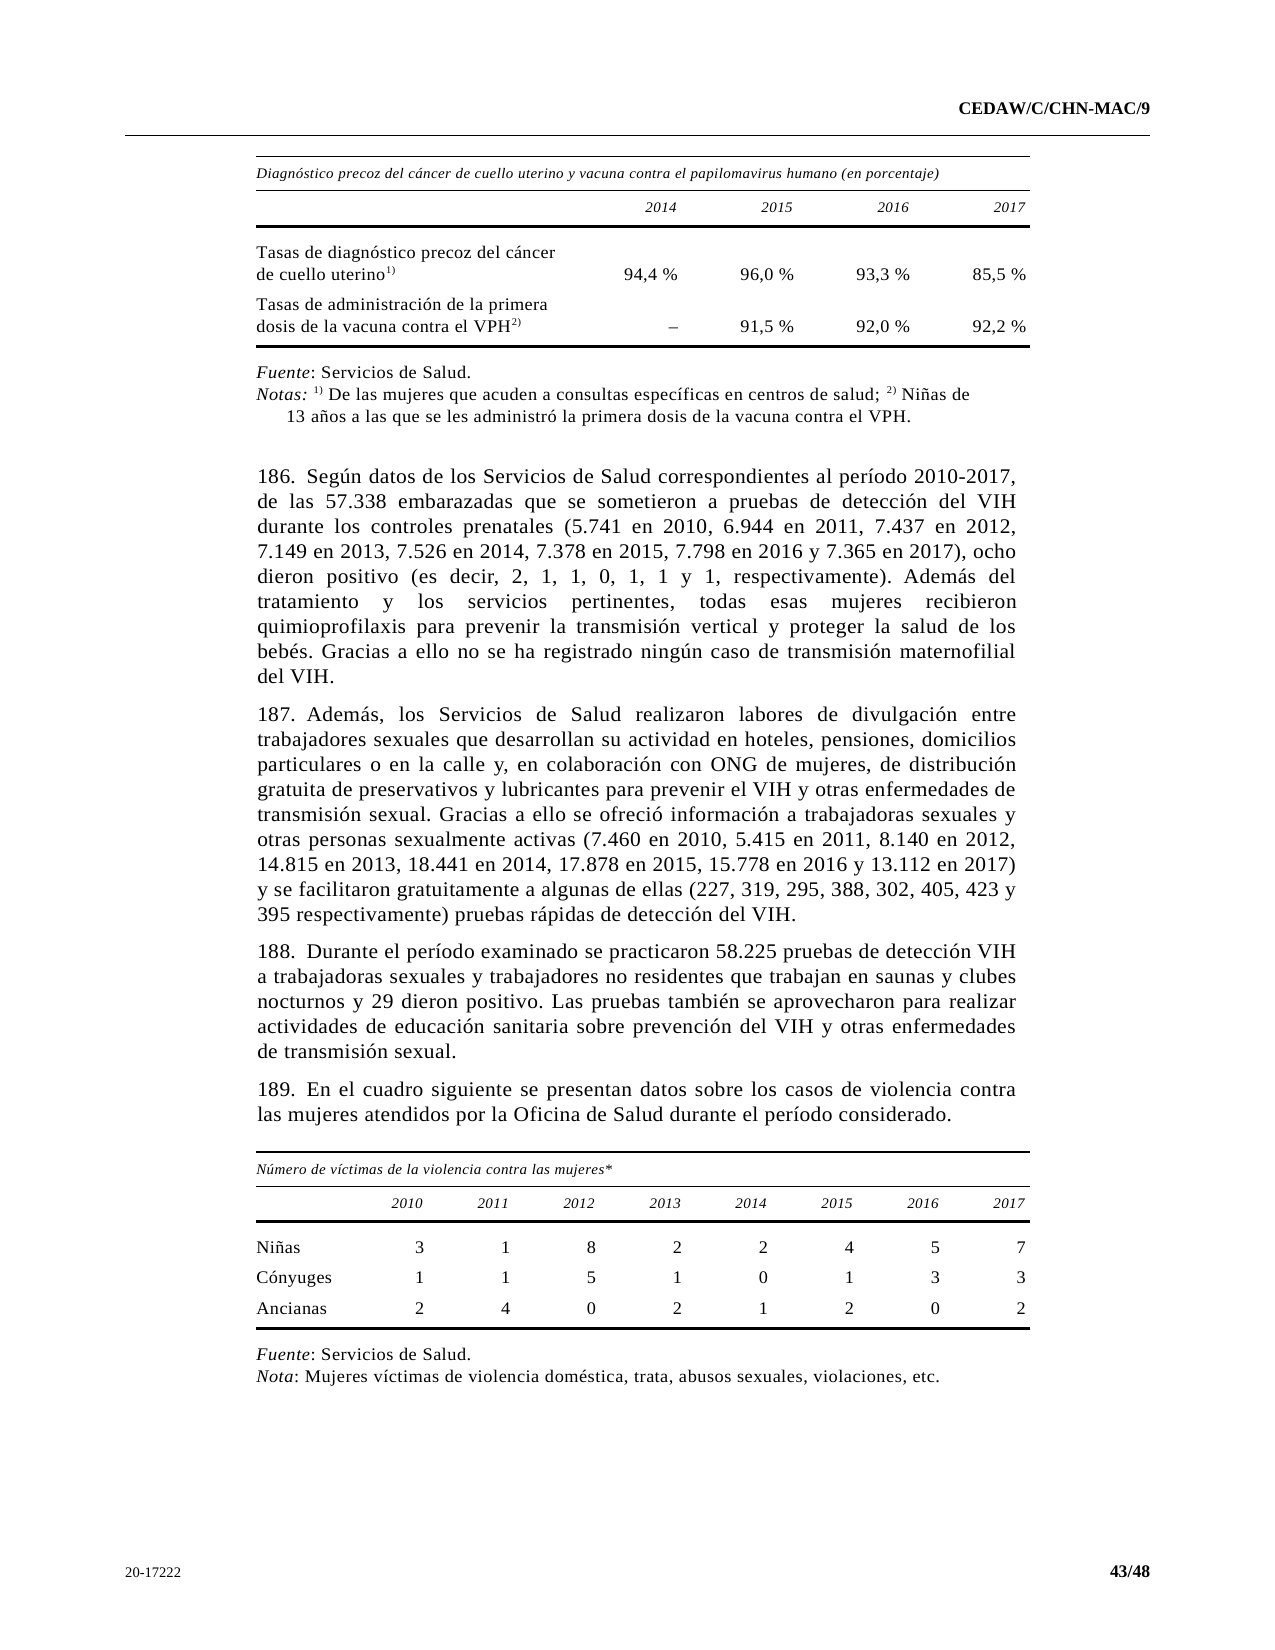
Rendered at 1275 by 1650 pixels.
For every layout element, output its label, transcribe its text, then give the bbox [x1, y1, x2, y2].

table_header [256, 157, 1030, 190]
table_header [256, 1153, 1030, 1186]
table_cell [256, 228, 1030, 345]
text Notas: 1) De las mujeres que acuden a consultas específicas en centros de salud; 2) Niñas de 13 años a las que se les administró la primera dosis de la vacuna contra el VPH. [256, 383, 1018, 426]
text Fuente: Servicios de Salud. [256, 1343, 1018, 1364]
text Nota: Mujeres víctimas de violencia doméstica, trata, abusos sexuales, violaciones, etc. [256, 1364, 1018, 1386]
list En el cuadro siguiente se presentan datos sobre los casos de violencia contra las mujeres atendidos por la Oficina de Salud durante el período considerado. [257, 1076, 1018, 1126]
list Según datos de los Servicios de Salud correspondientes al período 2010-2017, de las 57.338 embarazadas que se sometieron a pruebas de detección del VIH durante los controles prenatales (5.741 en 2010, 6.944 en 2011, 7.437 en 2012, 7.149 en 2013, 7.526 en 2014, 7.378 en 2015, 7.798 en 2016 y 7.365 en 2017), ocho dieron positivo (es decir, 2, 1, 1, 0, 1, 1 y 1, respectivamente). Además del tratamiento y los servicios pertinentes, todas esas mujeres recibieron quimioprofilaxis para prevenir la transmisión vertical y proteger la salud de los bebés. Gracias a ello no se ha registrado ningún caso de transmisión maternofilial del VIH. [257, 464, 1018, 689]
list Además, los Servicios de Salud realizaron labores de divulgación entre trabajadores sexuales que desarrollan su actividad en hoteles, pensiones, domicilios particulares o en la calle y, en colaboración con ONG de mujeres, de distribución gratuita de preservativos y lubricantes para prevenir el VIH y otras enfermedades de transmisión sexual. Gracias a ello se ofreció información a trabajadoras sexuales y otras personas sexualmente activas (7.460 en 2010, 5.415 en 2011, 8.140 en 2012, 14.815 en 2013, 18.441 en 2014, 17.878 en 2015, 15.778 en 2016 y 13.112 en 2017) y se facilitaron gratuitamente a algunas de ellas (227, 319, 295, 388, 302, 405, 423 y 395 respectivamente) pruebas rápidas de detección del VIH. [257, 701, 1018, 926]
text Fuente: Servicios de Salud. [256, 361, 1018, 383]
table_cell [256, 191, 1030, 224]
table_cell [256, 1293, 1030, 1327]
list Durante el período examinado se practicaron 58.225 pruebas de detección VIH a trabajadoras sexuales y trabajadores no residentes que trabajan en saunas y clubes nocturnos y 29 dieron positivo. Las pruebas también se aprovecharon para realizar actividades de educación sanitaria sobre prevención del VIH y otras enfermedades de transmisión sexual. [257, 939, 1018, 1064]
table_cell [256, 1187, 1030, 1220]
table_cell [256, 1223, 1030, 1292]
